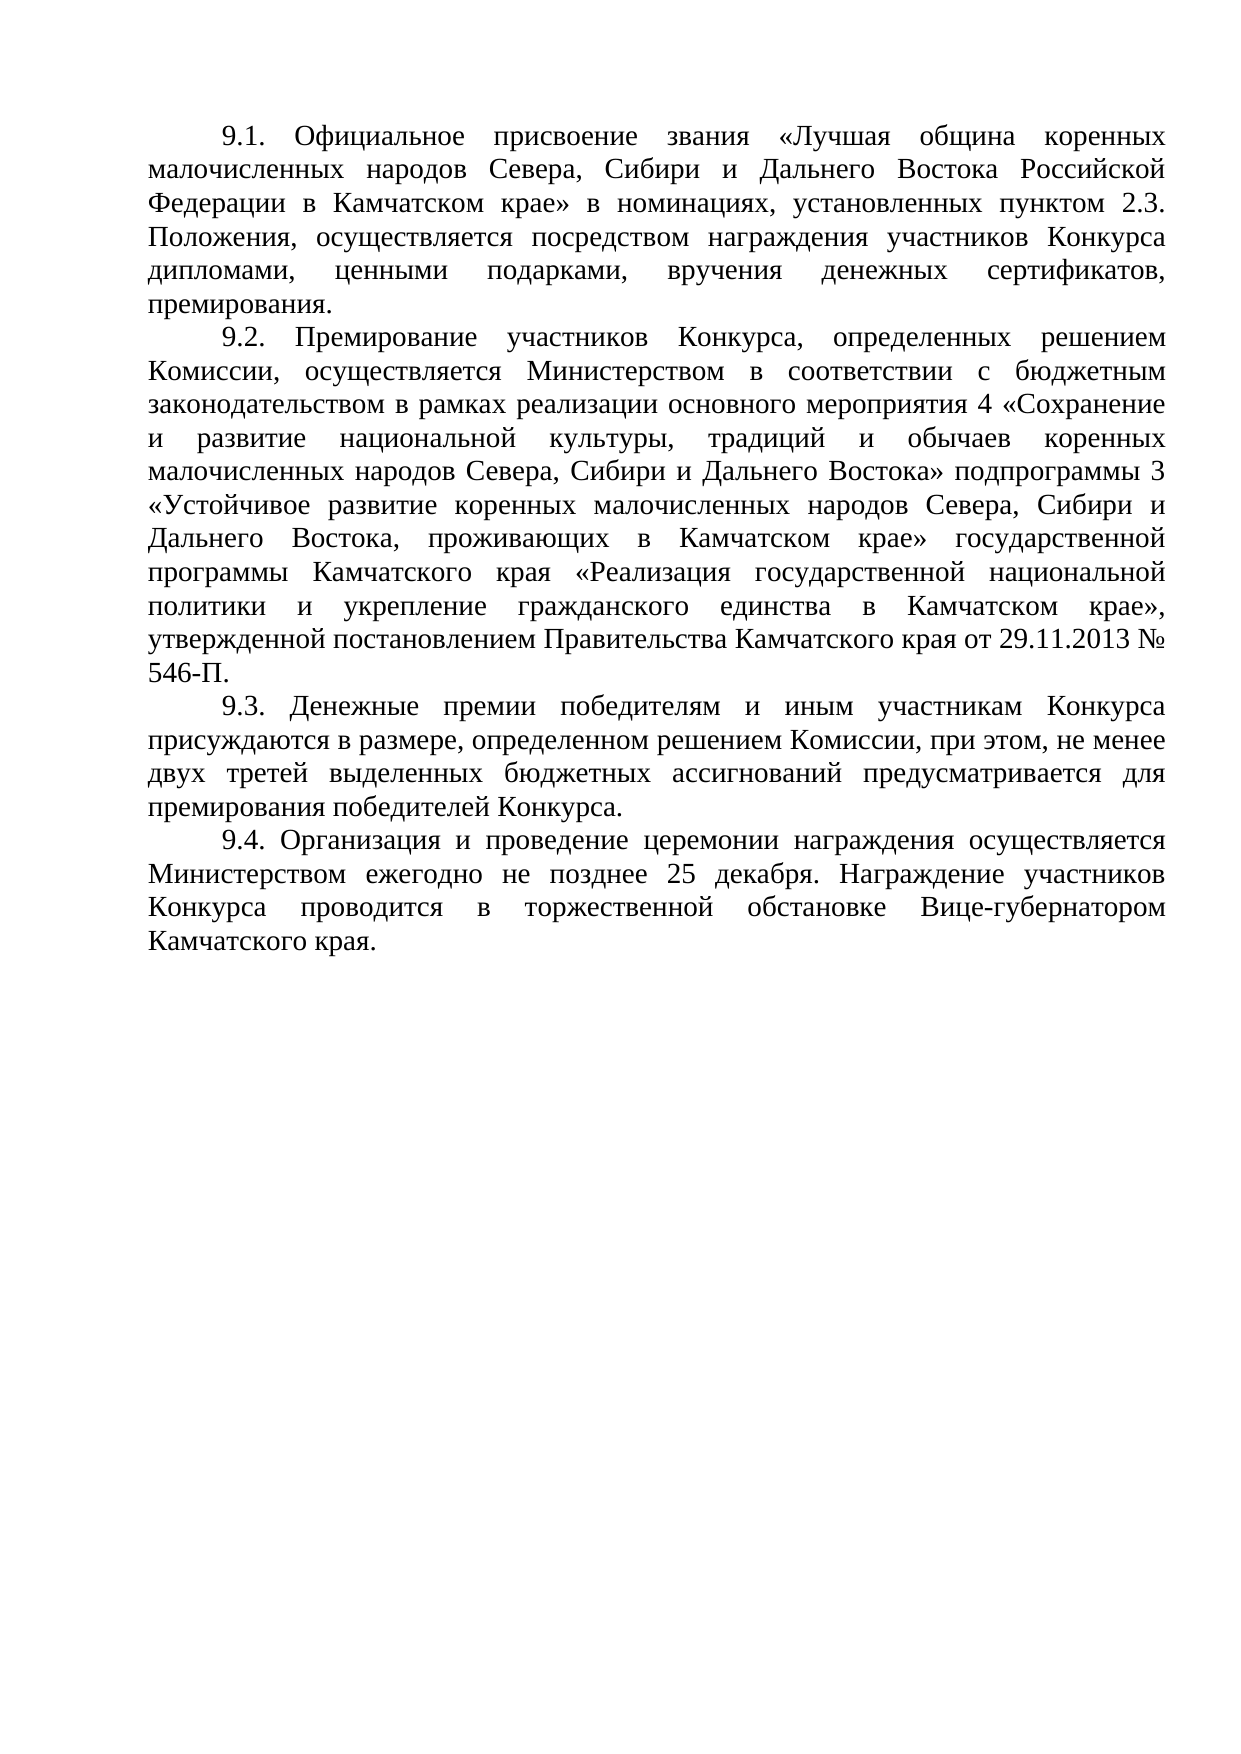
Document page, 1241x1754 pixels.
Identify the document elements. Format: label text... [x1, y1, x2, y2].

text 9.4. Организация и проведение церемонии награждения осуществляется Министерством ежегодно не позднее 25 декабря. Награждение участников Конкурса проводится в торжественной обстановке Вице-губернатором Камчатского края. [148, 822, 1167, 957]
text 9.1. Официальное присвоение звания «Лучшая община коренных малочисленных народов Севера, Сибири и Дальнего Востока Российской Федерации в Камчатском крае» в номинациях, установленных пунктом 2.3. Положения, осуществляется посредством награждения участников Конкурса дипломами, ценными подарками, вручения денежных сертификатов, премирования. [148, 118, 1167, 319]
text 9.2. Премирование участников Конкурса, определенных решением Комиссии, осуществляется Министерством в соответствии с бюджетным законодательством в рамках реализации основного мероприятия 4 «Сохранение и развитие национальной культуры, традиций и обычаев коренных малочисленных народов Севера, Сибири и Дальнего Востока» подпрограммы 3 «Устойчивое развитие коренных малочисленных народов Севера, Сибири и Дальнего Востока, проживающих в Камчатском крае» государственной программы Камчатского края «Реализация государственной национальной политики и укрепление гражданского единства в Камчатском крае», утвержденной постановлением Правительства Камчатского края от 29.11.2013 № 546-П. [148, 319, 1167, 688]
text 9.3. Денежные премии победителям и иным участникам Конкурса присуждаются в размере, определенном решением Комиссии, при этом, не менее двух третей выделенных бюджетных ассигнований предусматривается для премирования победителей Конкурса. [148, 688, 1167, 822]
